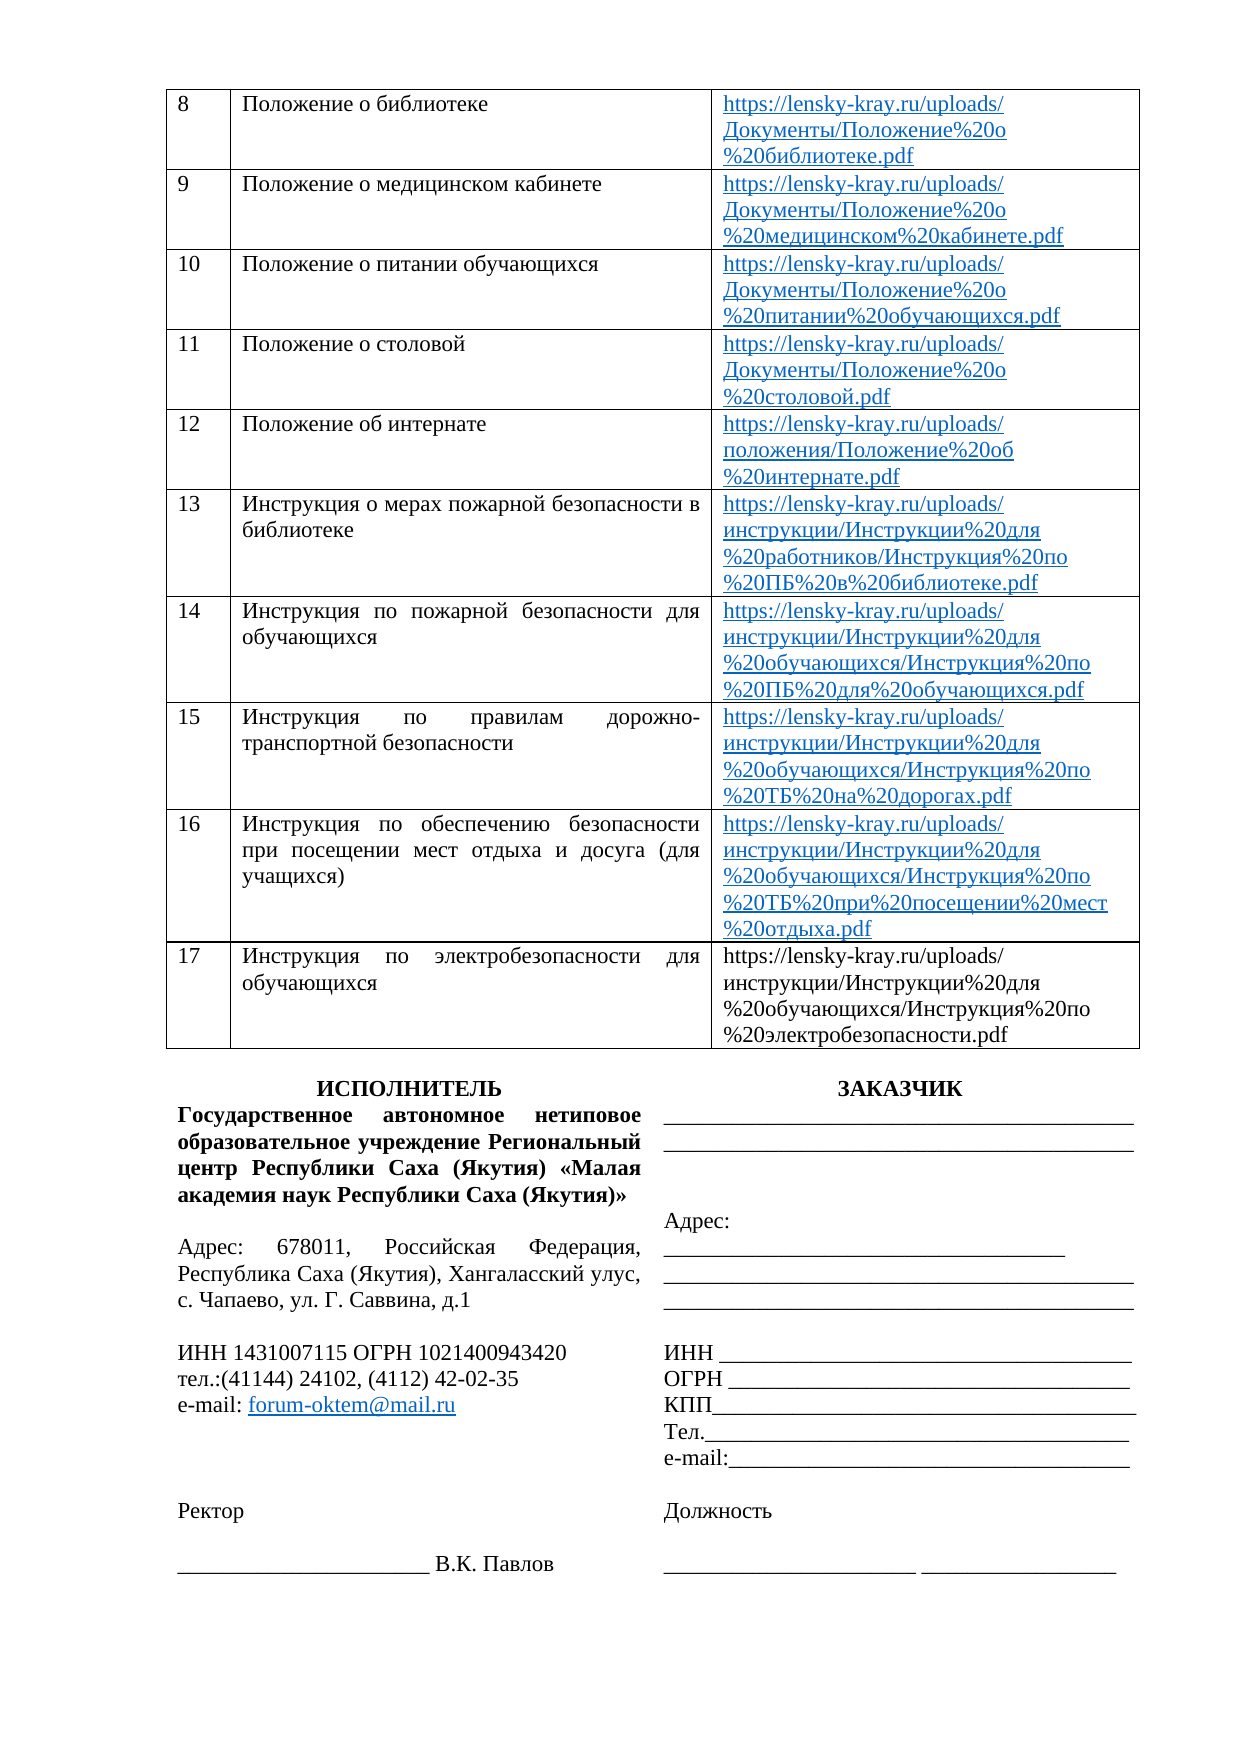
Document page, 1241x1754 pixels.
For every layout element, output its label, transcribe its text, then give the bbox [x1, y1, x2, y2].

table_cell https://lensky-kray.ru/uploads/инструкции/Инструкции%20для%20обучающихся/Инструкция%20по%20ТБ%20на%20дорогах.pdf [712, 703, 1139, 808]
table_cell Инструкция о мерах пожарной безопасности в библиотеке [231, 490, 711, 596]
table_cell 15 [167, 703, 230, 808]
table_cell 10 [167, 250, 230, 329]
table_cell Положение об интернате [231, 410, 711, 489]
table_cell Положение о столовой [231, 330, 711, 409]
table_cell Положение о питании обучающихся [231, 250, 711, 329]
table_cell 11 [167, 330, 230, 409]
table_cell https://lensky-kray.ru/uploads/инструкции/Инструкции%20для%20обучающихся/Инструкция%20по%20ПБ%20для%20обучающихся.pdf [712, 597, 1139, 702]
table_cell Государственное автономное нетиповое образовательное учреждение Региональный центр Республики Саха (Якутия) «Малая академия наук Республики Саха (Якутия)» Адрес: 678011, Российская Федерация, Республика Саха (Якутия), Хангаласский улус, с. Чапаево, ул. Г. Саввина, д.1 ИНН 1431007115 ОГРН 1021400943420 тел.:(41144) 24102, (4112) 42-02-35 e-mail: forum-oktem@mail.ru Ректор ______________________ В.К. Павлов [166, 1102, 652, 1576]
table_cell https://lensky-kray.ru/uploads/Документы/Положение%20о%20столовой.pdf [712, 330, 1139, 409]
table_cell _________________________________________ _________________________________________ Адрес: ___________________________________ _________________________________________ _________________________________________ ИНН ____________________________________ ОГРН ___________________________________ КПП_____________________________________ Тел._____________________________________ e-mail:___________________________________ Должность ______________________ _________________ [653, 1102, 1147, 1576]
table_cell Положение о медицинском кабинете [231, 170, 711, 249]
table_cell 16 [167, 810, 230, 941]
table_cell https://lensky-kray.ru/uploads/инструкции/Инструкции%20для%20обучающихся/Инструкция%20по%20ТБ%20при%20посещении%20мест%20отдыха.pdf [712, 810, 1139, 941]
table_cell https://lensky-kray.ru/uploads/Документы/Положение%20о%20медицинском%20кабинете.pdf [712, 170, 1139, 249]
table_cell 8 [167, 90, 230, 169]
table_header ИСПОЛНИТЕЛЬ [166, 1075, 652, 1102]
table_cell https://lensky-kray.ru/uploads/инструкции/Инструкции%20для%20работников/Инструкция%20по%20ПБ%20в%20библиотеке.pdf [712, 490, 1139, 596]
table_cell 14 [167, 597, 230, 702]
table_cell https://lensky-kray.ru/uploads/положения/Положение%20об%20интернате.pdf [712, 410, 1139, 489]
table_cell https://lensky-kray.ru/uploads/инструкции/Инструкции%20для%20обучающихся/Инструкция%20по%20электробезопасности.pdf [712, 943, 1139, 1048]
table_cell Инструкция по электробезопасности для обучающихся [231, 943, 711, 1048]
table_cell Положение о библиотеке [231, 90, 711, 169]
table_cell 17 [167, 943, 230, 1048]
table_cell 9 [167, 170, 230, 249]
table_cell 12 [167, 410, 230, 489]
table_header ЗАКАЗЧИК [653, 1075, 1147, 1102]
table_cell 13 [167, 490, 230, 596]
table_cell https://lensky-kray.ru/uploads/Документы/Положение%20о%20библиотеке.pdf [712, 90, 1139, 169]
table_cell https://lensky-kray.ru/uploads/Документы/Положение%20о%20питании%20обучающихся.pdf [712, 250, 1139, 329]
table_cell Инструкция по обеспечению безопасности при посещении мест отдыха и досуга (для учащихся) [231, 810, 711, 941]
table_cell Инструкция по пожарной безопасности для обучающихся [231, 597, 711, 702]
table_cell Инструкция по правилам дорожно-транспортной безопасности [231, 703, 711, 808]
